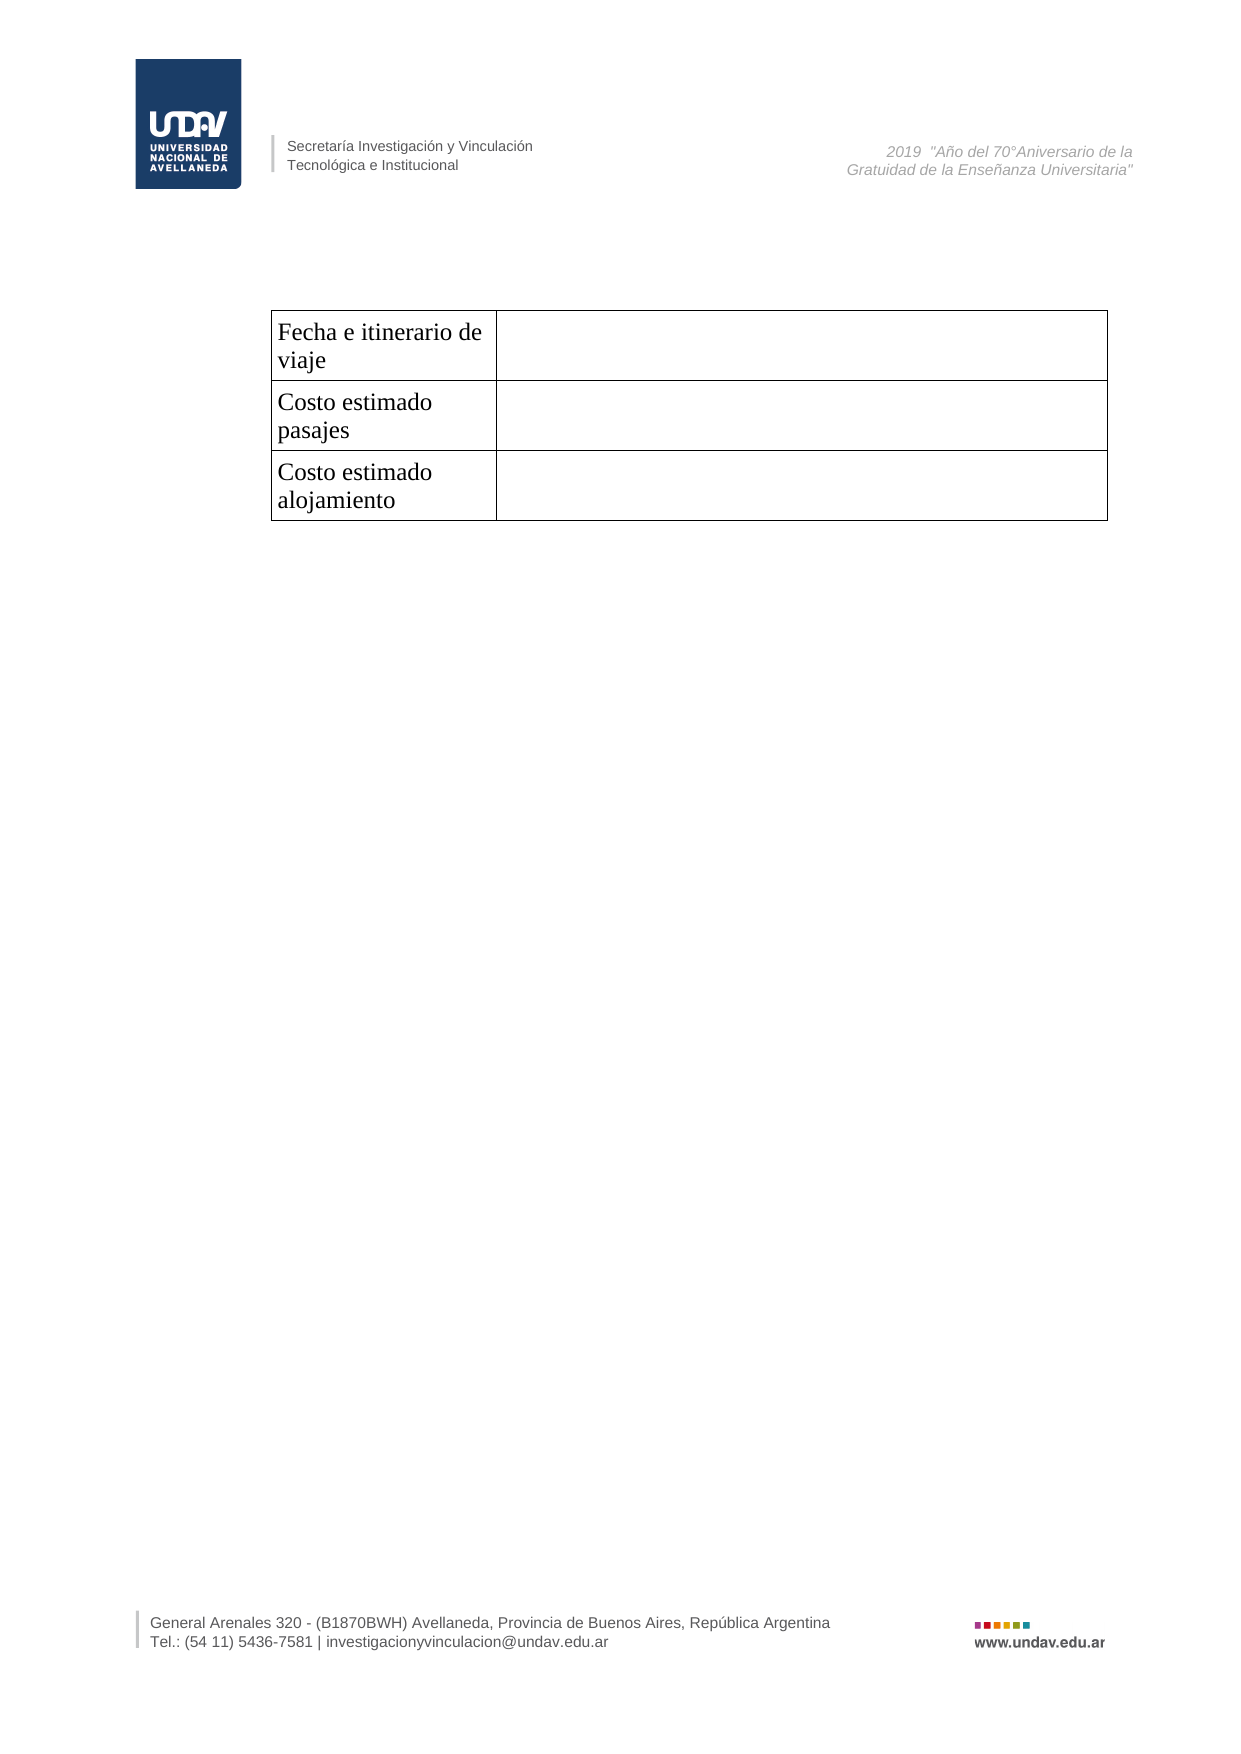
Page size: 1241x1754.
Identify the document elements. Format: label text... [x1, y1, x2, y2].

table_cell [497, 451, 1107, 520]
picture [974, 1622, 1105, 1651]
picture [135, 59, 242, 189]
table_cell [497, 381, 1107, 450]
table_cell [497, 311, 1107, 380]
table_cell Costo estimado pasajes [272, 381, 496, 450]
table_cell Fecha e itinerario de viaje [272, 311, 496, 380]
table_cell Costo estimado alojamiento [272, 451, 496, 520]
